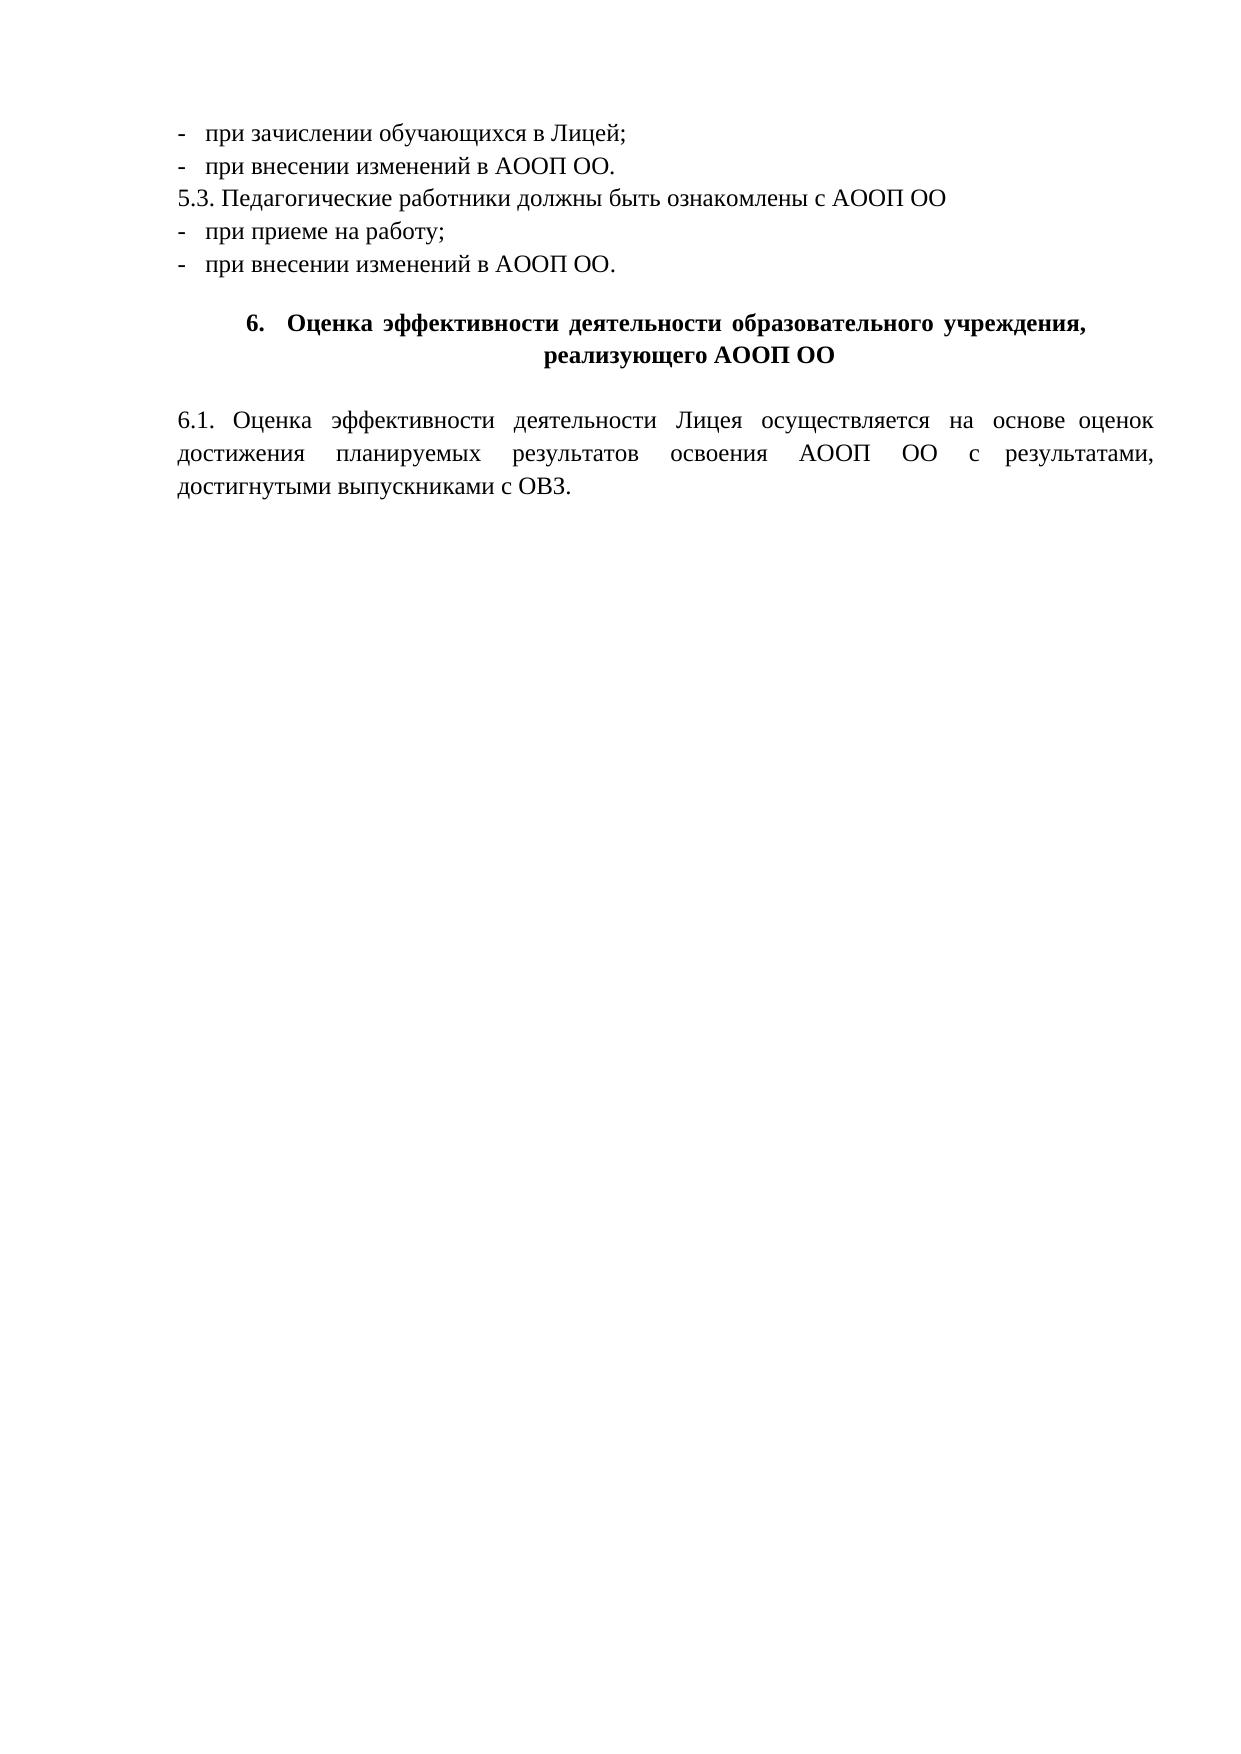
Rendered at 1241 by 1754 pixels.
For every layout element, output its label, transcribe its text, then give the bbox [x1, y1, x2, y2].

text - при внесении изменений в АООП ОО. [177, 151, 703, 179]
text 5.3. Педагогические работники должны быть ознакомлены с АООП ОО [177, 183, 1081, 212]
text - при зачислении обучающихся в Лицей; [177, 118, 703, 147]
text - при приеме на работу; [177, 216, 1081, 245]
text 6. Оценка эффективности деятельности образовательного учреждения, реализующего АООП ОО [177, 308, 1154, 369]
text 6.1. Оценка эффективности деятельности Лицея осуществляется на основе оценок достижения планируемых результатов освоения АООП ОО с результатами, достигнутыми выпускниками с ОВЗ. [177, 405, 1154, 499]
text - при внесении изменений в АООП ОО. [177, 249, 1154, 277]
